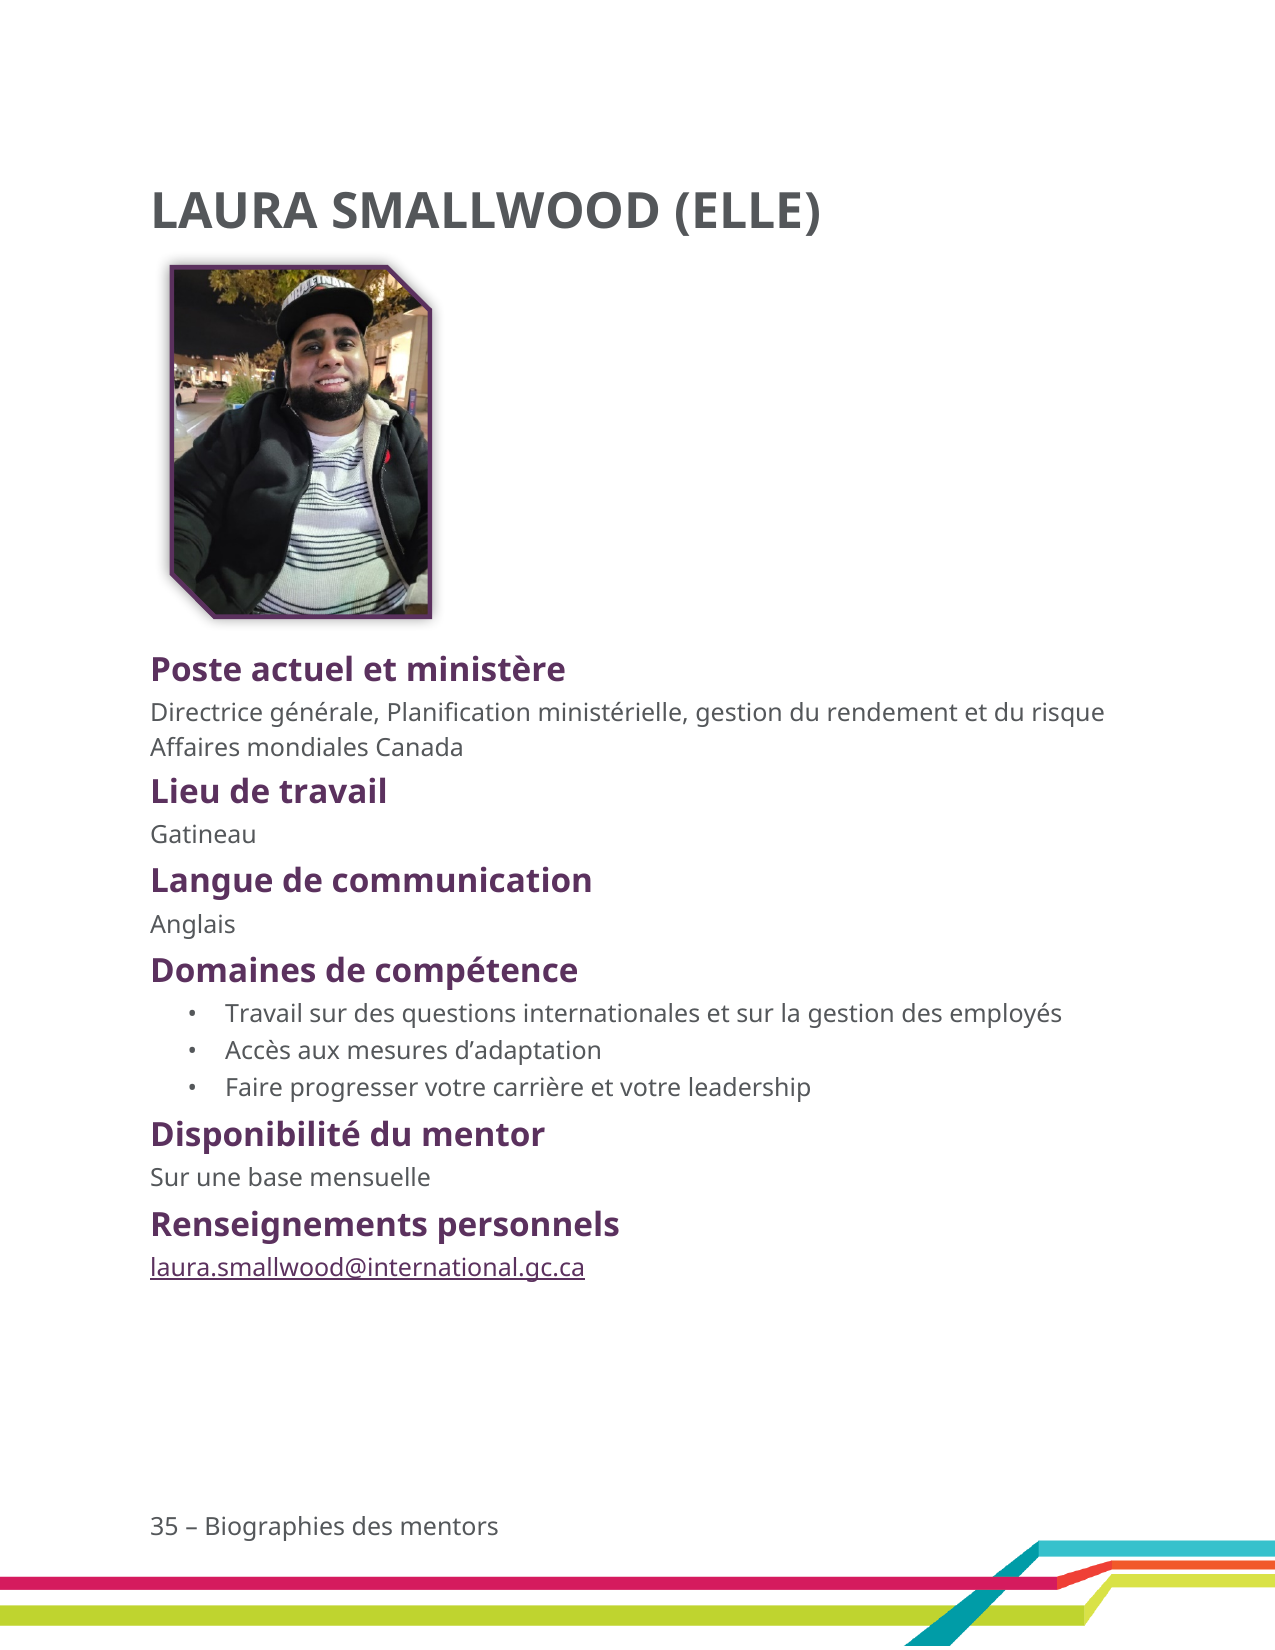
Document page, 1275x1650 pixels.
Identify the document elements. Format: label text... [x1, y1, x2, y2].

list Travail sur des questions internationales et sur la gestion des employés [187, 996, 1125, 1030]
text Affaires mondiales Canada [150, 729, 1125, 763]
text Anglais [150, 906, 1125, 940]
subtitle Domaines de compétence [150, 947, 1125, 993]
list Faire progresser votre carrière et votre leadership [187, 1070, 1125, 1104]
subtitle Langue de communication [150, 857, 1125, 903]
picture [0, 1540, 1275, 1646]
text Sur une base mensuelle [150, 1159, 1125, 1194]
subtitle Renseignements personnels [150, 1201, 1125, 1246]
picture [175, 270, 427, 614]
list Accès aux mesures d’adaptation [187, 1033, 1125, 1067]
text laura.smallwood@international.gc.ca [150, 1249, 1125, 1283]
text Directrice générale, Planification ministérielle, gestion du rendement et du risque [150, 695, 1125, 729]
subtitle LAURA SMALLWOOD (ELLE) [150, 175, 1125, 243]
subtitle Lieu de travail [150, 767, 1125, 813]
subtitle Poste actuel et ministère [150, 646, 1125, 692]
text Gatineau [150, 816, 1125, 850]
subtitle Disponibilité du mentor [150, 1111, 1125, 1156]
